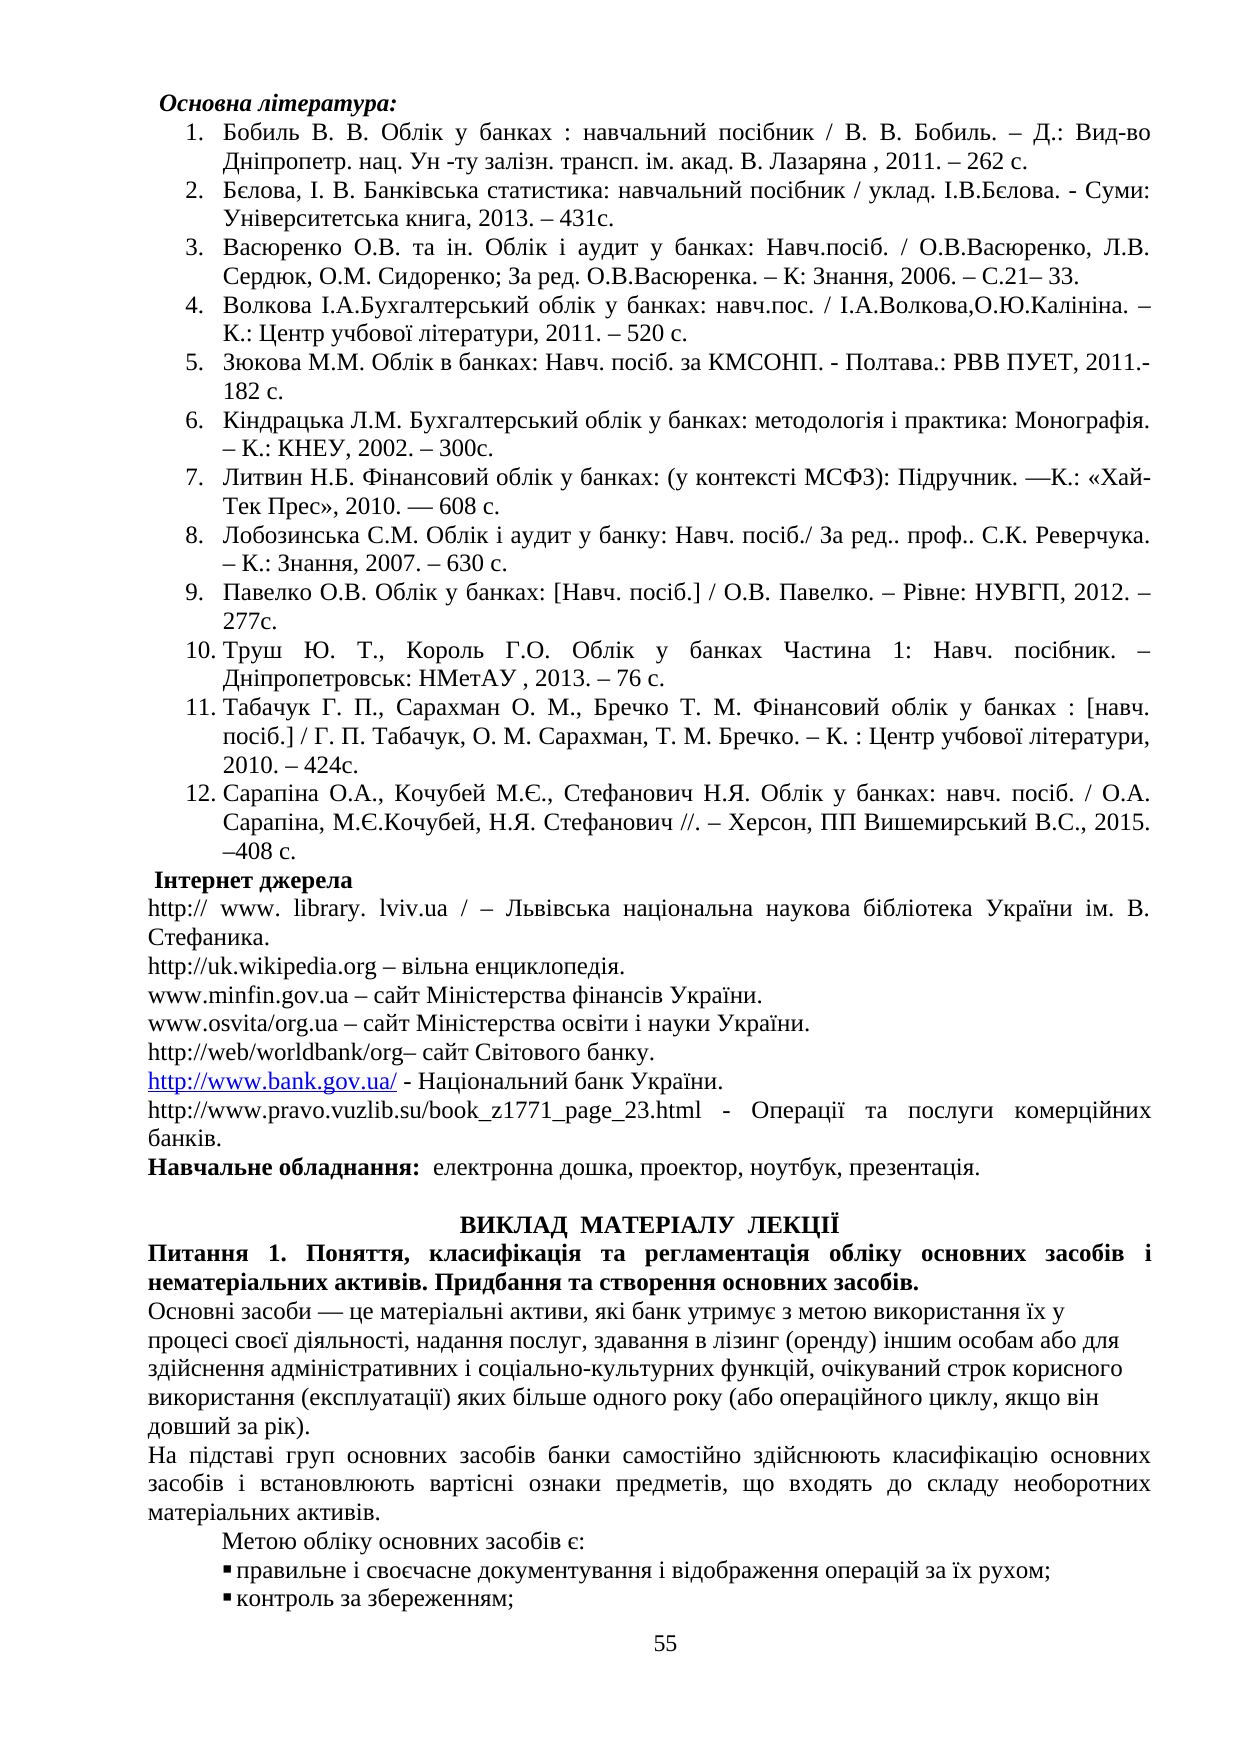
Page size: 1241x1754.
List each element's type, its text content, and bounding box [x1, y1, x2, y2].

list Труш Ю. Т., Король Г.О. Облік у банках Частина 1: Навч. посібник. – Дніпропетровськ: НМетАУ , 2013. – 76 с. [185, 635, 1152, 692]
list Зюкова М.М. Облік в банках: Навч. посіб. за КМСОНП. - Полтава.: РВВ ПУЕТ, 2011.- 182 с. [185, 347, 1152, 405]
list Бєлова, І. В. Банківська статистика: навчальний посібник / уклад. І.В.Бєлова. - Суми: Університетська книга, 2013. – 431с. [185, 175, 1152, 232]
text http://web/worldbank/org– сайт Світового банку. [148, 1037, 1152, 1066]
text http://uk.wikipedia.org – вільна енциклопедія. [148, 951, 1152, 980]
list контроль за збереженням; [148, 1583, 1152, 1612]
list Сарапіна О.А., Кочубей М.Є., Стефанович Н.Я. Облік у банках: навч. посіб. / О.А. Сарапіна, М.Є.Кочубей, Н.Я. Стефанович //. – Херсон, ПП Вишемирський В.С., 2015. –408 с. [185, 778, 1152, 865]
list Бобиль В. В. Облік у банках : навчальний посібник / В. В. Бобиль. – Д.: Вид-во Дніпропетр. нац. Ун -ту залізн. трансп. ім. акад. В. Лазаряна , 2011. – 262 с. [185, 117, 1152, 175]
list Павелко О.В. Облік у банках: [Навч. посіб.] / О.В. Павелко. – Рівне: НУВГП, 2012. – 277с. [185, 577, 1152, 635]
text Навчальне обладнання: електронна дошка, проектор, ноутбук, презентація. [148, 1152, 1152, 1181]
text http://www.pravo.vuzlib.su/book_z1771_page_23.html - Операції та послуги комерційних банків. [148, 1095, 1152, 1152]
text Основні засоби — це матеріальні активи, які банк утримує з метою використання їх у процесі своєї діяльності, надання послуг, здавання в лізинг (оренду) іншим особам або для здійснення адміністративних і соціально-культурних функцій, очікуваний строк корисного використання (експлуатації) яких більше одного року (або операційного циклу, якщо він довший за рік). [148, 1296, 1152, 1440]
subtitle На підставі груп основних засобів банки самостійно здійснюють класифікацію основних засобів і встановлюють вартісні ознаки предметів, що входять до складу необоротних матеріальних активів. [148, 1440, 1152, 1526]
list Васюренко О.В. та ін. Облік і аудит у банках: Навч.посіб. / О.В.Васюренко, Л.В. Сердюк, О.М. Сидоренко; За ред. О.В.Васюренка. – К: Знання, 2006. – С.21– 33. [185, 232, 1152, 290]
text Основна література: [148, 88, 1152, 117]
list Кіндрацька Л.М. Бухгалтерський облік у банках: методологія і практика: Монографія. – К.: КНЕУ, 2002. – 300с. [185, 405, 1152, 462]
text www.minfin.gov.ua – сайт Міністерства фінансів України. [148, 980, 1152, 1008]
text http://www.bank.gov.ua/ - Національний банк України. [148, 1066, 1152, 1095]
text Інтернет джерела [148, 865, 1152, 893]
list Лобозинська С.М. Облік і аудит у банку: Навч. посіб./ За ред.. проф.. С.К. Реверчука. – К.: Знання, 2007. – 630 с. [185, 520, 1152, 577]
text ВИКЛАД МАТЕРІАЛУ ЛЕКЦІЇ [148, 1210, 1152, 1238]
list Табачук Г. П., Сарахман О. М., Бречко Т. М. Фінансовий облік у банках : [навч. посіб.] / Г. П. Табачук, О. М. Сарахман, Т. М. Бречко. – К. : Центр учбової літератури, 2010. – 424с. [185, 692, 1152, 778]
list Литвин Н.Б. Фінансовий облік у банках: (у контексті МСФЗ): Підручник. —К.: «Хай-Тек Прес», 2010. — 608 с. [185, 462, 1152, 520]
text http:// www. library. lviv.ua / – Львівська національна наукова бібліотека України ім. В. Стефаника. [148, 893, 1152, 951]
text Питання 1. Поняття, класифікація та регламентація обліку основних засобів і нематеріальних активів. Придбання та створення основних засобів. [148, 1238, 1152, 1296]
text www.osvita/org.ua – сайт Міністерства освіти і науки України. [148, 1008, 1152, 1037]
list правильне і своєчасне документування і відображення операцій за їх рухом; [148, 1555, 1152, 1583]
list Волкова І.А.Бухгалтерський облік у банках: навч.пос. / І.А.Волкова,О.Ю.Калініна. – К.: Центр учбової літератури, 2011. – 520 с. [185, 290, 1152, 347]
text Метою обліку основних засобів є: [148, 1526, 1152, 1555]
